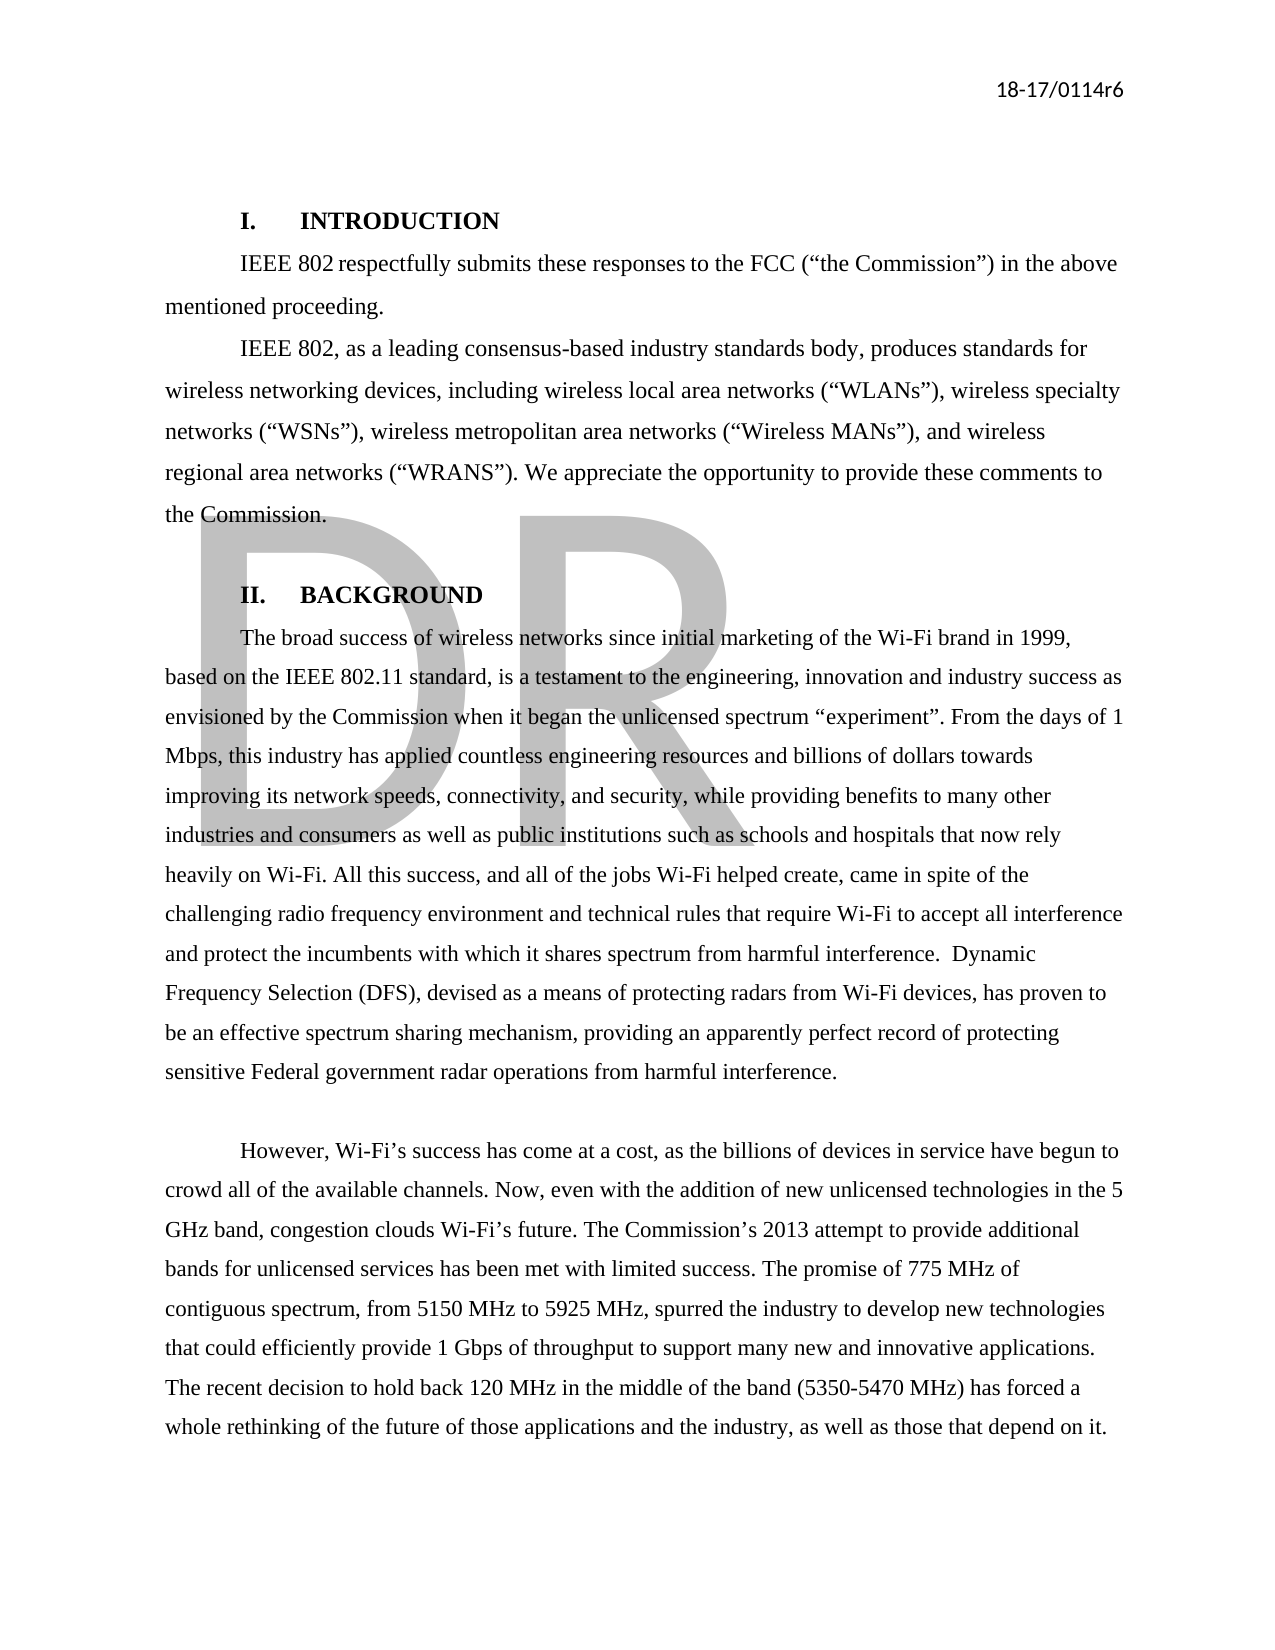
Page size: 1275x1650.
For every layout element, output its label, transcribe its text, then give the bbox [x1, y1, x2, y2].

subtitle BACKGROUND [210, 581, 1125, 609]
text IEEE 802, as a leading consensus-based industry standards body, produces standards for wireless networking devices, including wireless local area networks (“WLANs”), wireless specialty networks (“WSNs”), wireless metropolitan area networks (“Wireless MANs”), and wireless regional area networks (“WRANS”). We appreciate the opportunity to provide these comments to the Commission. [165, 334, 1125, 527]
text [165, 1137, 1125, 1440]
text The broad success of wireless networks since initial marketing of the Wi-Fi brand in 1999, based on the IEEE 802.11 standard, is a testament to the engineering, innovation and industry success as envisioned by the Commission when it began the unlicensed spectrum “experiment”. From the days of 1 Mbps, this industry has applied countless engineering resources and billions of dollars towards improving its network speeds, connectivity, and security, while providing benefits to many other industries and consumers as well as public institutions such as schools and hospitals that now rely heavily on Wi-Fi. All this success, and all of the jobs Wi-Fi helped create, came in spite of the challenging radio frequency environment and technical rules that require Wi-Fi to accept all interference and protect the incumbents with which it shares spectrum from harmful interference. Dynamic Frequency Selection (DFS), devised as a means of protecting radars from Wi-Fi devices, has proven to be an effective spectrum sharing mechanism, providing an apparently perfect record of protecting sensitive Federal government radar operations from harmful interference. [165, 624, 1125, 1084]
text IEEE 802 respectfully submits these responses to the FCC (“the Commission”) in the above mentioned proceeding. [165, 249, 1125, 320]
subtitle INTRODUCTION [210, 206, 1125, 235]
